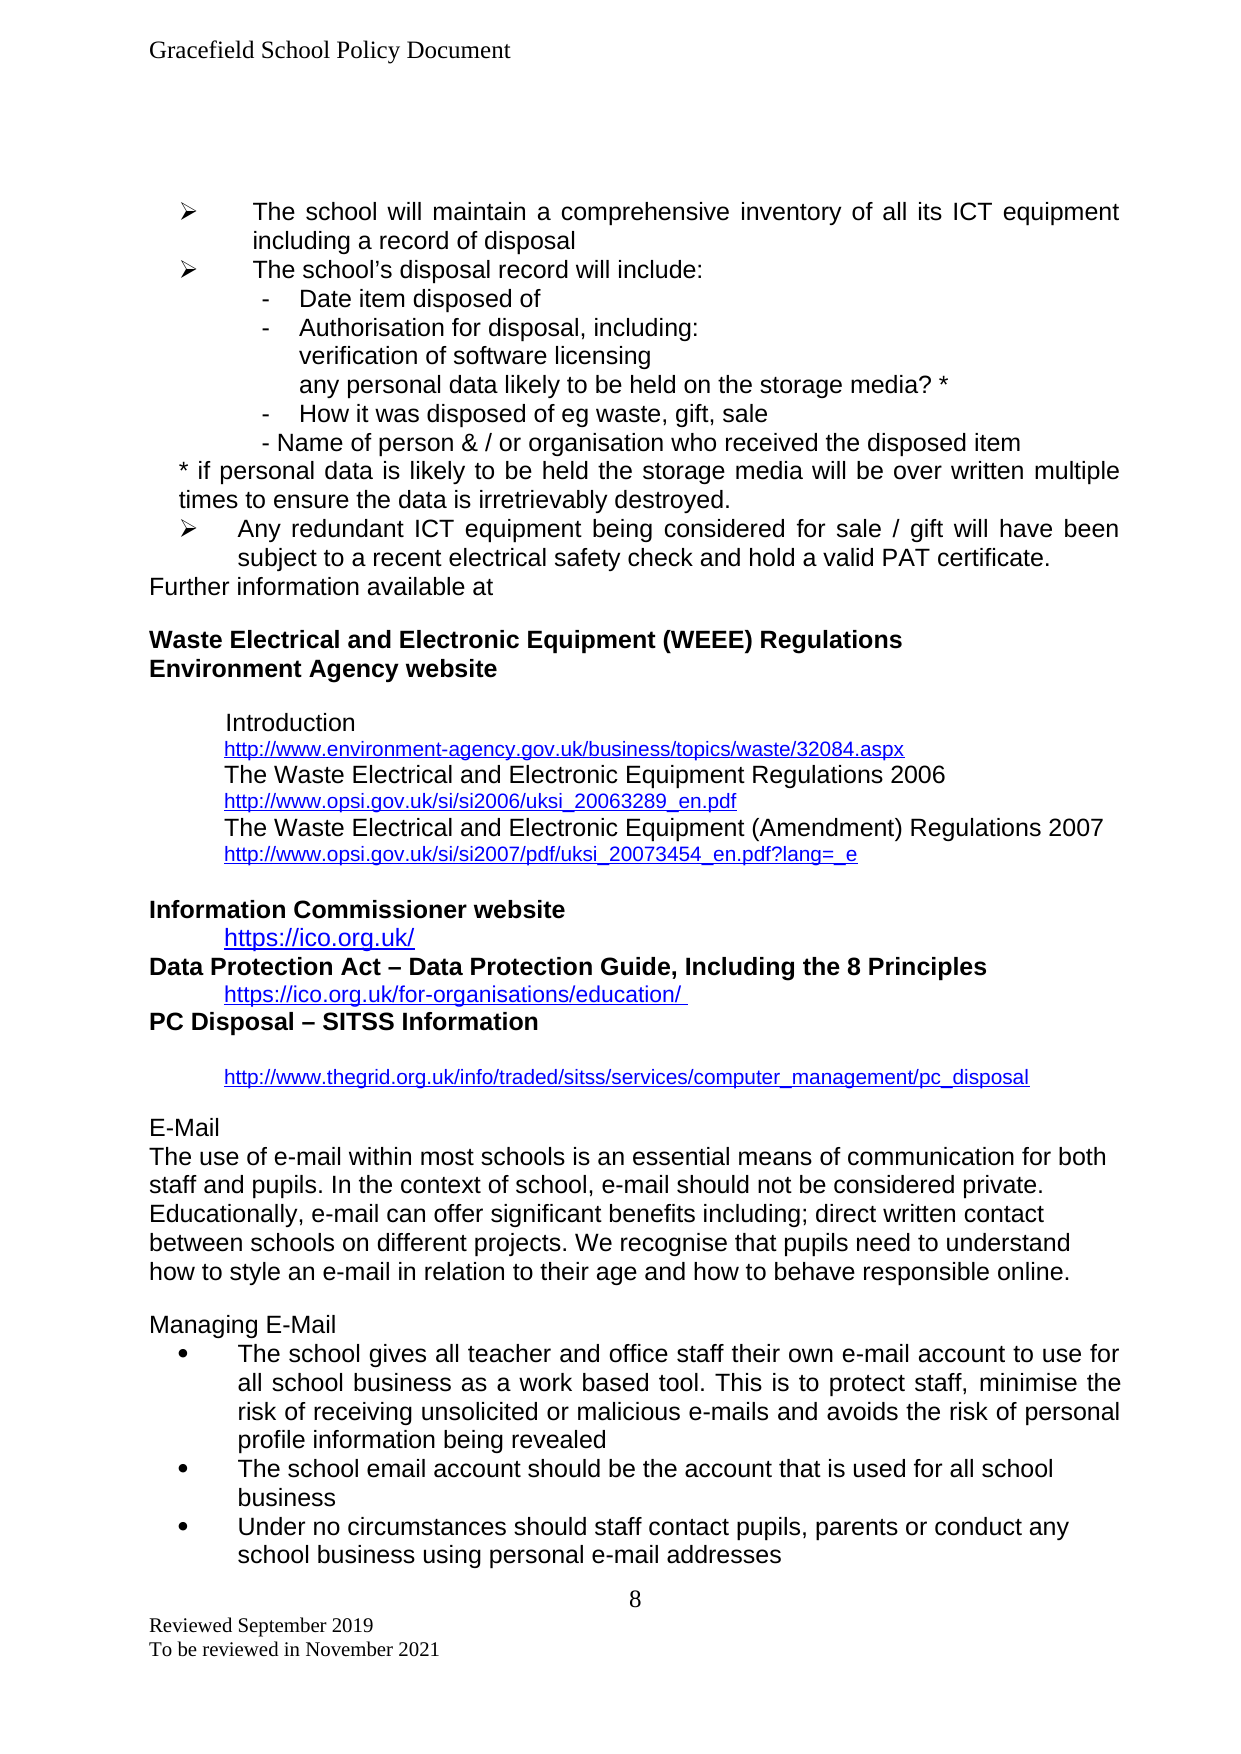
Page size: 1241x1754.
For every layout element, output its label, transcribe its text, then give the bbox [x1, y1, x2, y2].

text Introduction [149, 708, 1121, 736]
text The school will maintain a comprehensive inventory of all its ICT equipment including a record of disposal [178, 197, 1121, 255]
list How it was disposed of eg waste, gift, sale [261, 399, 1121, 428]
list - Name of person & / or organisation who received the disposed item [261, 428, 1121, 456]
text http://www.environment-agency.gov.uk/business/topics/waste/32084.aspx [149, 736, 1121, 760]
list Authorisation for disposal, including: [261, 313, 1121, 341]
text Further information available at [149, 571, 1121, 600]
text Waste Electrical and Electronic Equipment (WEEE) Regulations Environment Agency website [149, 625, 1121, 683]
text http://www.opsi.gov.uk/si/si2007/pdf/uksi_20073454_en.pdf?lang=_e [149, 842, 1121, 866]
text https://ico.org.uk/for-organisations/education/ [149, 981, 1121, 1007]
text Managing E-Mail [149, 1310, 1121, 1339]
list * if personal data is likely to be held the storage media will be over written multiple times to ensure the data is irretrievably destroyed. [178, 456, 1121, 514]
text The Waste Electrical and Electronic Equipment (Amendment) Regulations 2007 [149, 813, 1121, 842]
list The school email account should be the account that is used for all school business [178, 1454, 1121, 1512]
list any personal data likely to be held on the storage media? * [299, 370, 1121, 399]
text The Waste Electrical and Electronic Equipment Regulations 2006 [149, 760, 1121, 789]
list The school gives all teacher and office staff their own e-mail account to use for all school business as a work based tool. This is to protect staff, minimise the risk of receiving unsolicited or malicious e-mails and avoids the risk of personal profile information being revealed [178, 1339, 1121, 1454]
text The school’s disposal record will include: [178, 255, 1121, 284]
text https://ico.org.uk/ [149, 923, 1121, 952]
list Date item disposed of [261, 284, 1121, 313]
text E-Mail [149, 1113, 1121, 1141]
text Information Commissioner website [149, 894, 1121, 923]
text Data Protection Act – Data Protection Guide, Including the 8 Principles [149, 952, 1121, 981]
text http://www.thegrid.org.uk/info/traded/sitss/services/computer_management/pc_disposal [224, 1065, 1121, 1089]
list verification of software licensing [299, 341, 1121, 370]
list Under no circumstances should staff contact pupils, parents or conduct any school business using personal e-mail addresses [178, 1512, 1121, 1569]
text The use of e-mail within most schools is an essential means of communication for both staff and pupils. In the context of school, e-mail should not be considered private. Educationally, e-mail can offer significant benefits including; direct written contact between schools on different projects. We recognise that pupils need to understand how to style an e-mail in relation to their age and how to behave responsible online. [149, 1141, 1121, 1285]
text PC Disposal – SITSS Information [149, 1007, 1121, 1036]
text http://www.opsi.gov.uk/si/si2006/uksi_20063289_en.pdf [149, 789, 1121, 813]
text Any redundant ICT equipment being considered for sale / gift will have been subject to a recent electrical safety check and hold a valid PAT certificate. [178, 514, 1121, 571]
